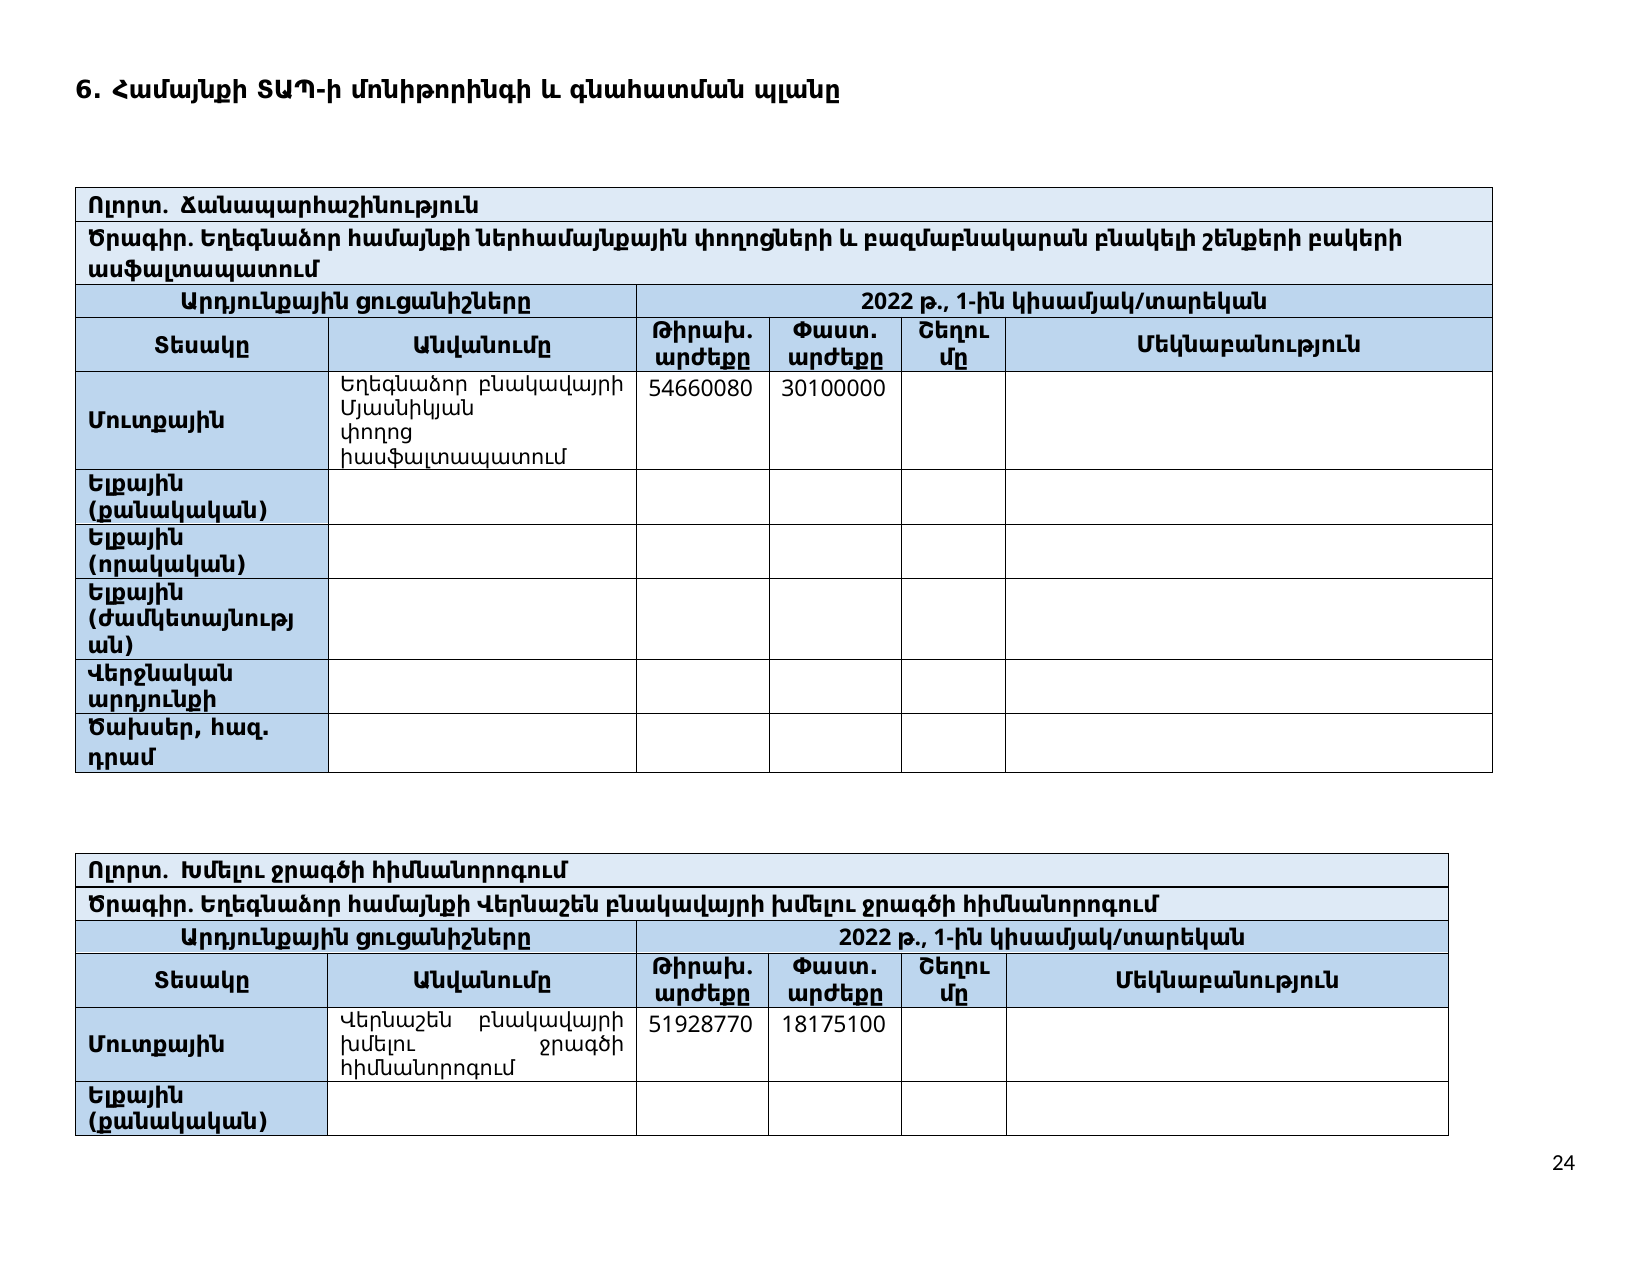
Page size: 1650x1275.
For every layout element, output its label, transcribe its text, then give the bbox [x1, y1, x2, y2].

table_cell [328, 1082, 636, 1135]
table_cell 30100000 [770, 372, 901, 469]
table_cell Շեղումը [902, 954, 1006, 1007]
table_cell Մուտքային [76, 1008, 327, 1081]
table_cell [1006, 579, 1492, 659]
table_cell Տեսակը [76, 318, 328, 371]
table_cell [637, 714, 769, 772]
table_cell Ելքային (քանակական) [76, 1082, 327, 1135]
table_cell Թիրախ․ արժեքը [637, 318, 769, 371]
table_cell [770, 714, 901, 772]
table_cell [902, 714, 1005, 772]
table_cell [329, 714, 636, 772]
table_cell Վերջնական արդյունքի [76, 660, 328, 713]
table_cell 18175100 [769, 1008, 901, 1081]
table_cell 51928770 [637, 1008, 768, 1081]
table_cell Ելքային (քանակական) [76, 470, 328, 523]
table_cell Մեկնաբանություն [1007, 954, 1448, 1007]
table_cell 2022 թ., 1-ին կիսամյակ/տարեկան [637, 921, 1448, 952]
table_cell Վերնաշեն բնակավայրի խմելու ջրագծի հիմնանորոգում [328, 1008, 636, 1081]
table_cell [1006, 470, 1492, 523]
table_cell [770, 660, 901, 713]
table_cell [902, 1082, 1006, 1135]
table_cell [902, 372, 1005, 469]
table_cell [637, 579, 769, 659]
table_cell Եղեգնաձոր բնակավայրի Մյասնիկյան փողոցիասֆալտապատում [329, 372, 636, 469]
table_cell [769, 1082, 901, 1135]
table_cell [329, 579, 636, 659]
table_cell [637, 1082, 768, 1135]
table_cell [1006, 525, 1492, 578]
table_cell [902, 470, 1005, 523]
table_cell 54660080 [637, 372, 769, 469]
list Համայնքի ՏԱՊ-ի մոնիթորինգի և գնահատման պլանը [75, 75, 1575, 104]
table_cell 2022 թ., 1-ին կիսամյակ/տարեկան [637, 285, 1492, 317]
table_cell [902, 660, 1005, 713]
table_cell [1007, 1008, 1448, 1081]
table_header Ոլորտ. Խմելու ջրագծի հիմնանորոգում [76, 854, 1448, 886]
table_cell Ելքային (ժամկետայնության) [76, 579, 328, 659]
table_cell [329, 660, 636, 713]
table_cell [329, 525, 636, 578]
table_cell Անվանումը [328, 954, 636, 1007]
table_cell [770, 579, 901, 659]
table_cell Փաստ. արժեքը [770, 318, 901, 371]
table_cell [637, 660, 769, 713]
table_cell Թիրախ․ արժեքը [637, 954, 768, 1007]
table_cell [1007, 1082, 1448, 1135]
table_cell [637, 470, 769, 523]
table_cell [1006, 660, 1492, 713]
table_cell Ծրագիր. Եղեգնաձոր համայնքի ներհամայնքային փողոցների և բազմաբնակարան բնակելի շենքերի բակերի ասֆալտապատում [76, 222, 1492, 284]
table_cell Փաստ. արժեքը [769, 954, 901, 1007]
table_cell [902, 579, 1005, 659]
table_cell Մեկնաբանություն [1006, 318, 1492, 371]
table_cell [1006, 714, 1492, 772]
table_cell [637, 525, 769, 578]
table_cell [1006, 372, 1492, 469]
table_cell Մուտքային [76, 372, 328, 469]
table_cell Տեսակը [76, 954, 327, 1007]
table_cell Ելքային (որակական) [76, 525, 328, 578]
table_header Ոլորտ. Ճանապարհաշինություն [76, 188, 1492, 221]
table_cell [902, 525, 1005, 578]
table_cell [329, 470, 636, 523]
table_cell [902, 1008, 1006, 1081]
table_cell [770, 470, 901, 523]
table_cell Անվանումը [329, 318, 636, 371]
table_cell Արդյունքային ցուցանիշները [76, 921, 636, 952]
table_cell Շեղումը [902, 318, 1005, 371]
table_cell Արդյունքային ցուցանիշները [76, 285, 636, 317]
table_cell [770, 525, 901, 578]
table_cell Ծախսեր, հազ. դրամ [76, 714, 328, 772]
table_cell Ծրագիր. Եղեգնաձոր համայնքի Վերնաշեն բնակավայրի խմելու ջրագծի հիմնանորոգում [76, 888, 1448, 920]
